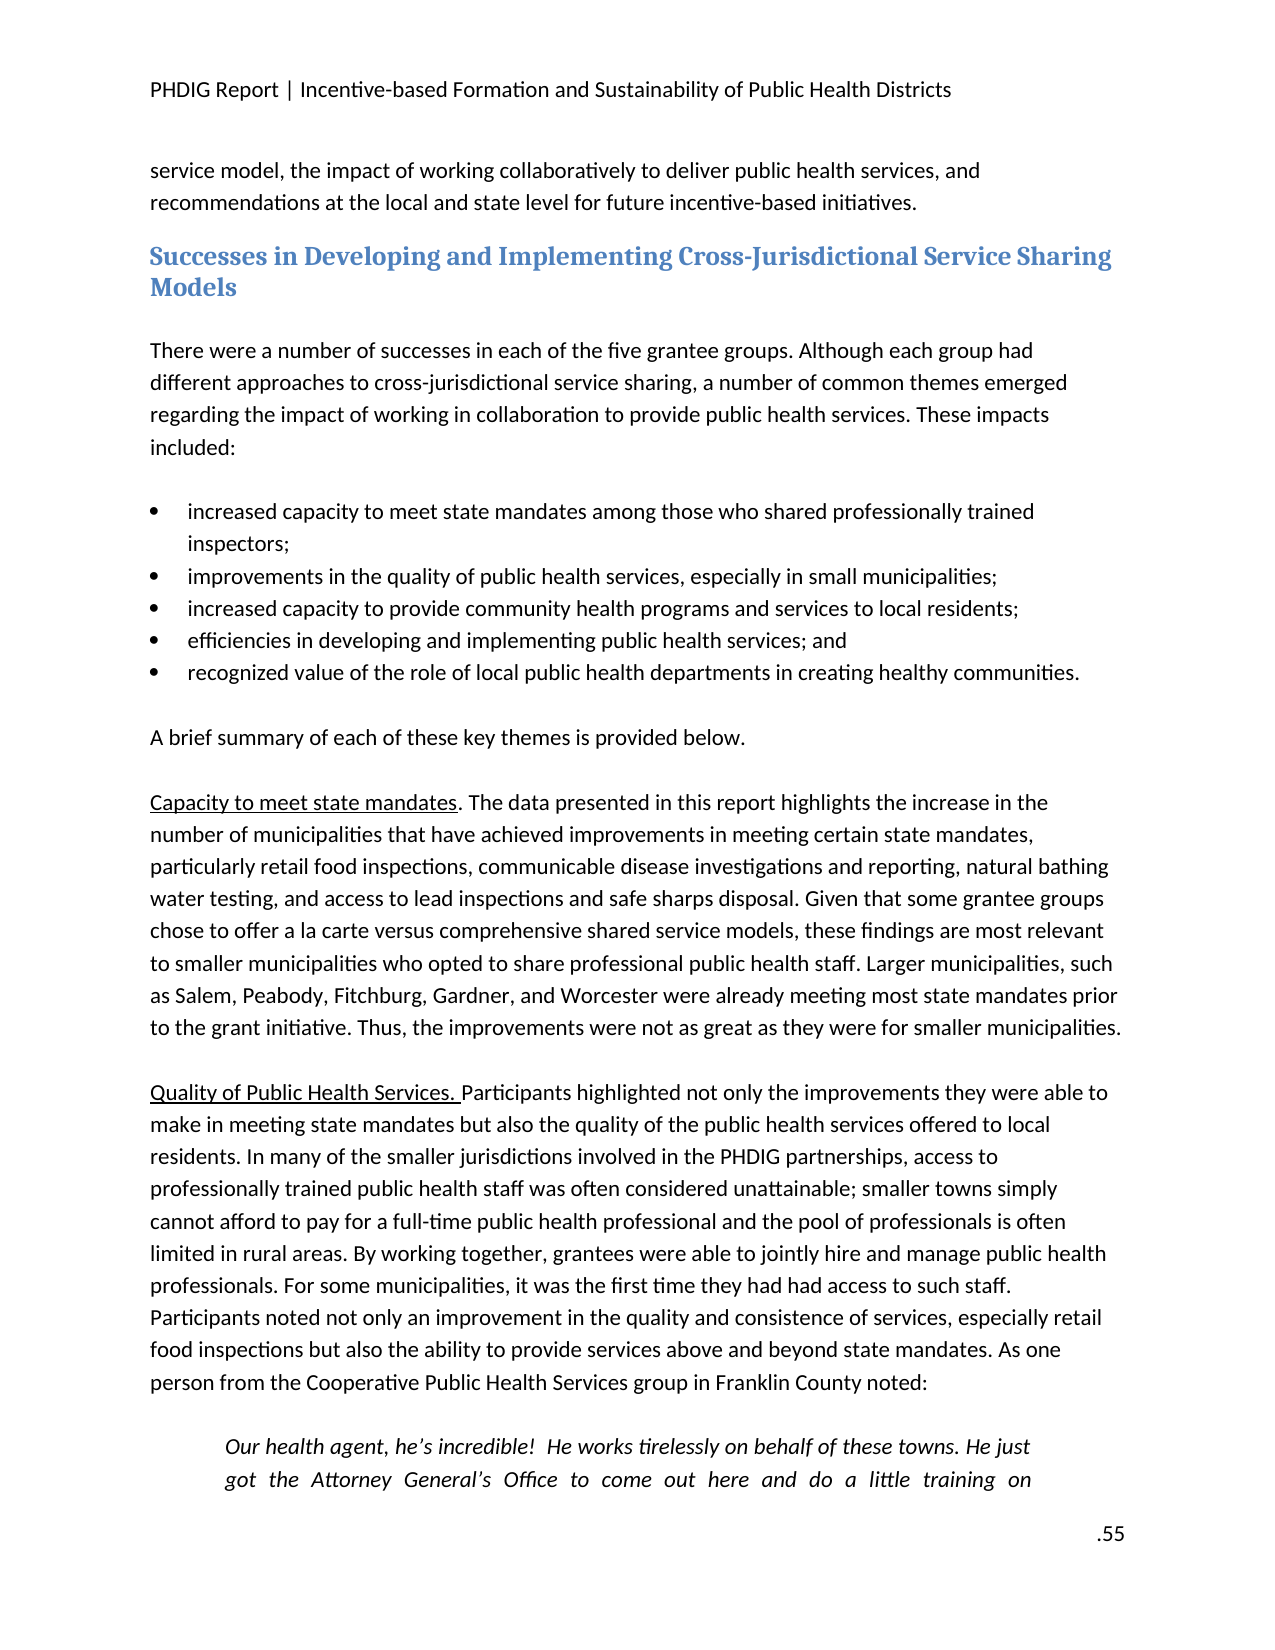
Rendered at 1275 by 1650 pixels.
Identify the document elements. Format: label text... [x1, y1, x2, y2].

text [150, 156, 1125, 216]
list increased capacity to meet state mandates among those who shared professionally trained inspectors; [150, 497, 1125, 558]
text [225, 1432, 1035, 1493]
subtitle Successes in Developing and Implementing Cross-Jurisdictional Service Sharing Models [150, 241, 1125, 303]
list efficiencies in developing and implementing public health services; and [150, 626, 1125, 654]
text A brief summary of each of these key themes is provided below. [150, 723, 1125, 751]
list recognized value of the role of local public health departments in creating healthy communities. [150, 658, 1125, 686]
text Capacity to meet state mandates. The data presented in this report highlights the increase in the number of municipalities that have achieved improvements in meeting certain state mandates, particularly retail food inspections, communicable disease investigations and reporting, natural bathing water testing, and access to lead inspections and safe sharps disposal. Given that some grantee groups chose to offer a la carte versus comprehensive shared service models, these findings are most relevant to smaller municipalities who opted to share professional public health staff. Larger municipalities, such as Salem, Peabody, Fitchburg, Gardner, and Worcester were already meeting most state mandates prior to the grant initiative. Thus, the improvements were not as great as they were for smaller municipalities. [150, 788, 1125, 1041]
text There were a number of successes in each of the five grantee groups. Although each group had [150, 336, 1125, 364]
list increased capacity to provide community health programs and services to local residents; [150, 594, 1125, 622]
text Quality of Public Health Services. Participants highlighted not only the improvements they were able to make in meeting state mandates but also the quality of the public health services offered to local residents. In many of the smaller jurisdictions involved in the PHDIG partnerships, access to professionally trained public health staff was often considered unattainable; smaller towns simply cannot afford to pay for a full-time public health professional and the pool of professionals is often limited in rural areas. By working together, grantees were able to jointly hire and manage public health professionals. For some municipalities, it was the first time they had had access to such staff. Participants noted not only an improvement in the quality and consistence of services, especially retail food inspections but also the ability to provide services above and beyond state mandates. As one person from the Cooperative Public Health Services group in Franklin County noted: [150, 1078, 1125, 1396]
text different approaches to cross-jurisdictional service sharing, a number of common themes emerged regarding the impact of working in collaboration to provide public health services. These impacts included: [150, 368, 1125, 461]
list improvements in the quality of public health services, especially in small municipalities; [150, 562, 1125, 590]
